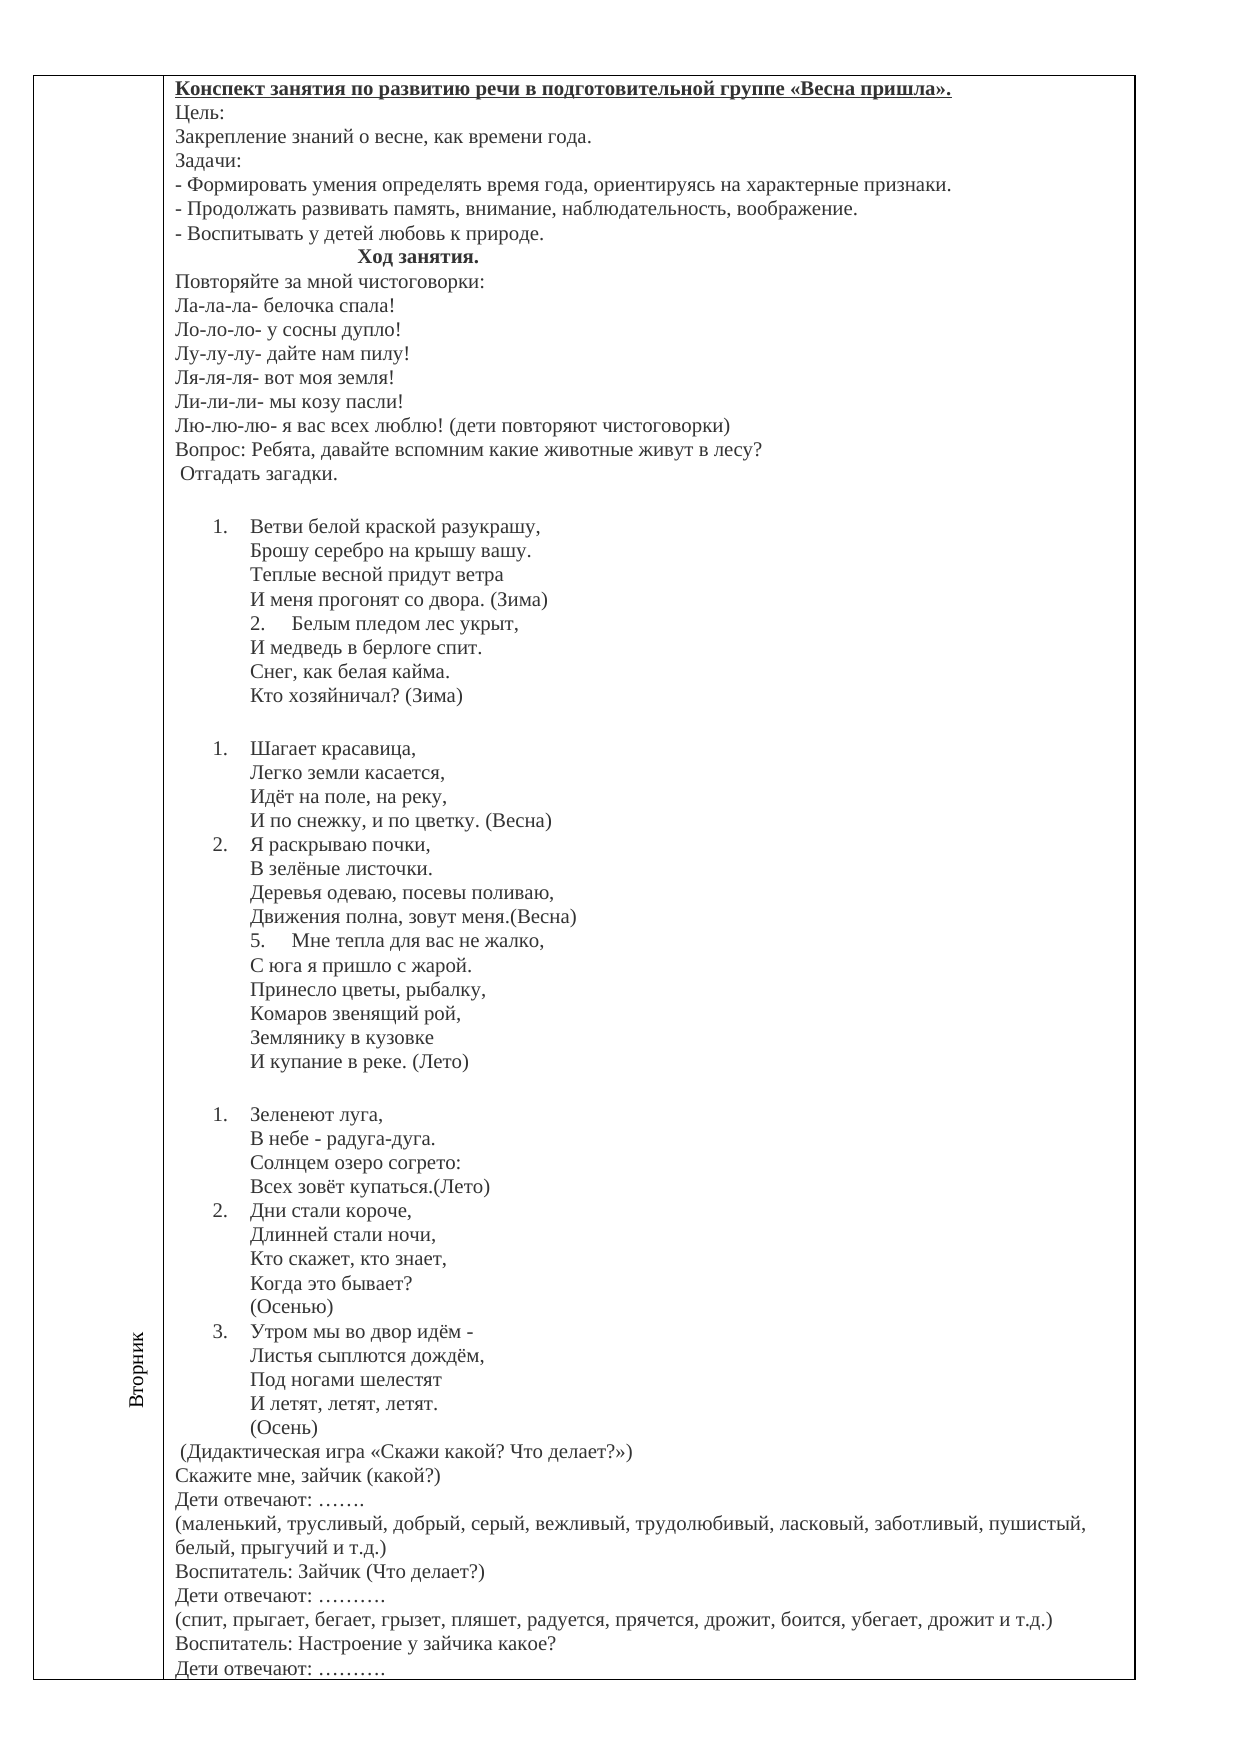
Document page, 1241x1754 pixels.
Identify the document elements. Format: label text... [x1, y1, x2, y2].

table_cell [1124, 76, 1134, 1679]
table_cell Вторник [34, 76, 163, 1679]
